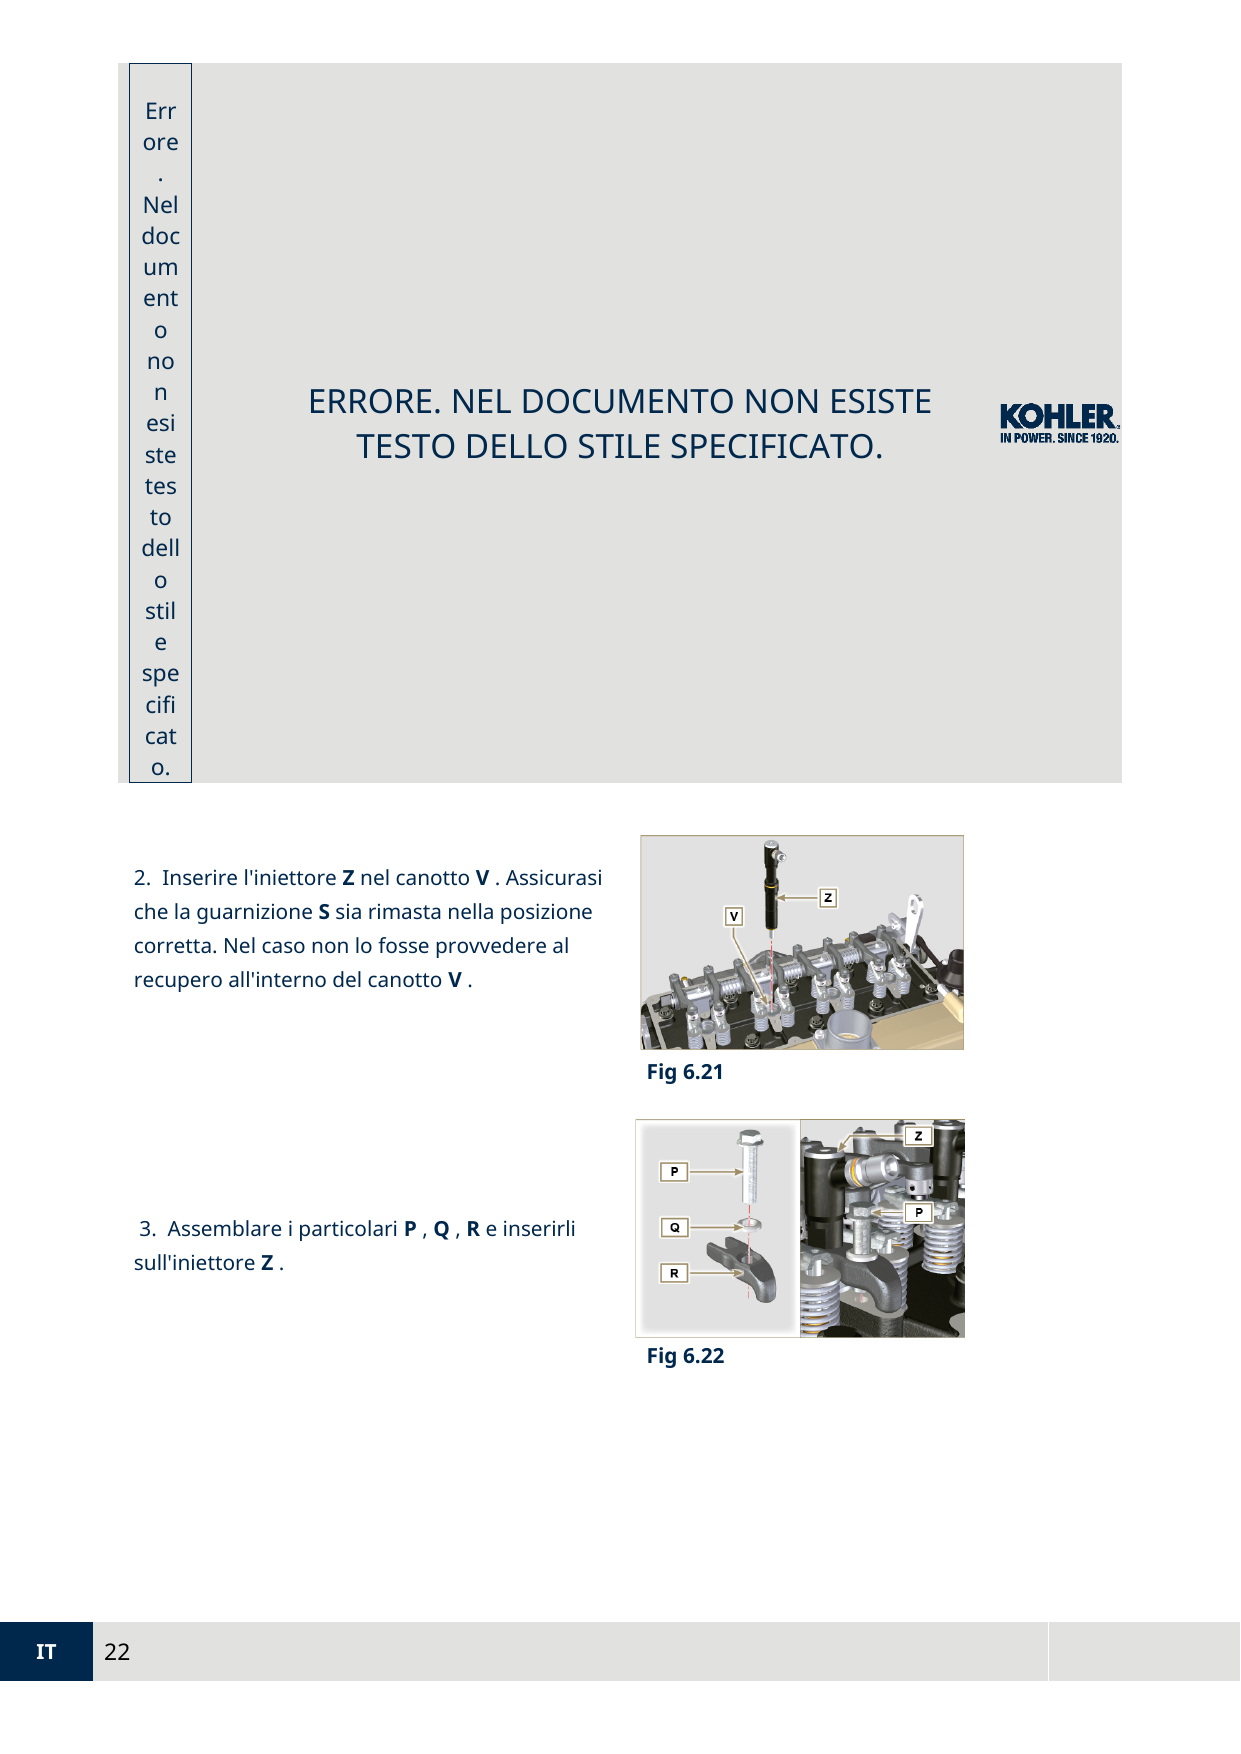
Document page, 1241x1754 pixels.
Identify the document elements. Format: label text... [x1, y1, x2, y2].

picture [635, 1119, 965, 1338]
picture [1000, 403, 1121, 443]
picture [635, 830, 969, 1055]
table_cell 3. Assemblare i particolari P , Q , R e inserirli sull'iniettore Z . [118, 1104, 620, 1387]
table_cell Fig 6.22 [620, 1104, 1122, 1387]
table_cell Fig 6.21 [620, 815, 1122, 1104]
table_cell 2. Inserire l'iniettore Z nel canotto V . Assicurasi che la guarnizione S sia rimasta nella posizione corretta. Nel caso non lo fosse provvedere al recupero all'interno del canotto V . [118, 815, 620, 1104]
